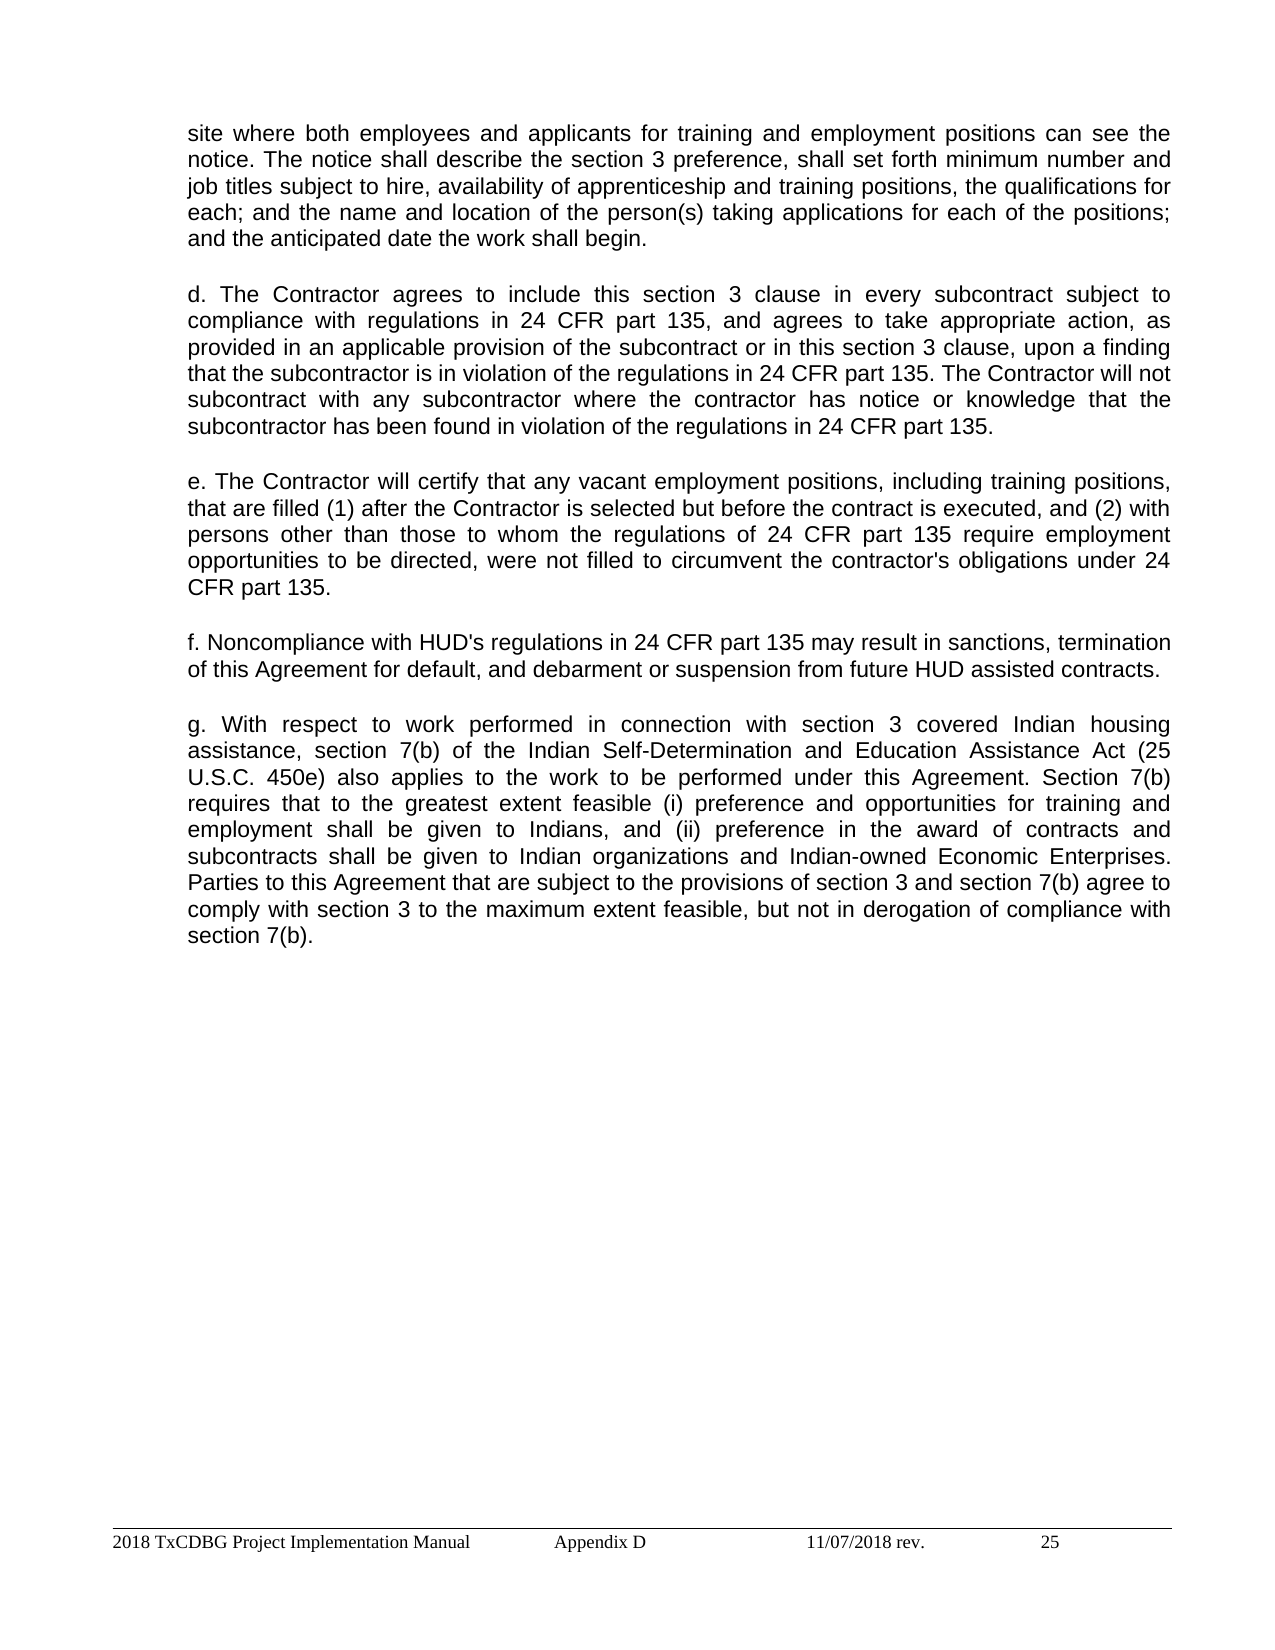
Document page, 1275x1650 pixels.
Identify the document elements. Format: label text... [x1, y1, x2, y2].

text e. The Contractor will certify that any vacant employment positions, including training positions, that are filled (1) after the Contractor is selected but before the contract is executed, and (2) with persons other than those to whom the regulations of 24 CFR part 135 require employment opportunities to be directed, were not filled to circumvent the contractor's obligations under 24 CFR part 135. [187, 468, 1172, 600]
text d. The Contractor agrees to include this section 3 clause in every subcontract subject to compliance with regulations in 24 CFR part 135, and agrees to take appropriate action, as provided in an applicable provision of the subcontract or in this section 3 clause, upon a finding that the subcontractor is in violation of the regulations in 24 CFR part 135. The Contractor will not subcontract with any subcontractor where the contractor has notice or knowledge that the subcontractor has been found in violation of the regulations in 24 CFR part 135. [187, 281, 1172, 439]
text f. Noncompliance with HUD's regulations in 24 CFR part 135 may result in sanctions, termination of this Agreement for default, and debarment or suspension from future HUD assisted contracts. [187, 629, 1172, 682]
text g. With respect to work performed in connection with section 3 covered Indian housing assistance, section 7(b) of the Indian Self-Determination and Education Assistance Act (25 U.S.C. 450e) also applies to the work to be performed under this Agreement. Section 7(b) requires that to the greatest extent feasible (i) preference and opportunities for training and employment shall be given to Indians, and (ii) preference in the award of contracts and subcontracts shall be given to Indian organizations and Indian-owned Economic Enterprises. Parties to this Agreement that are subject to the provisions of section 3 and section 7(b) agree to comply with section 3 to the maximum extent feasible, but not in derogation of compliance with section 7(b). [187, 711, 1172, 948]
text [187, 120, 1172, 252]
